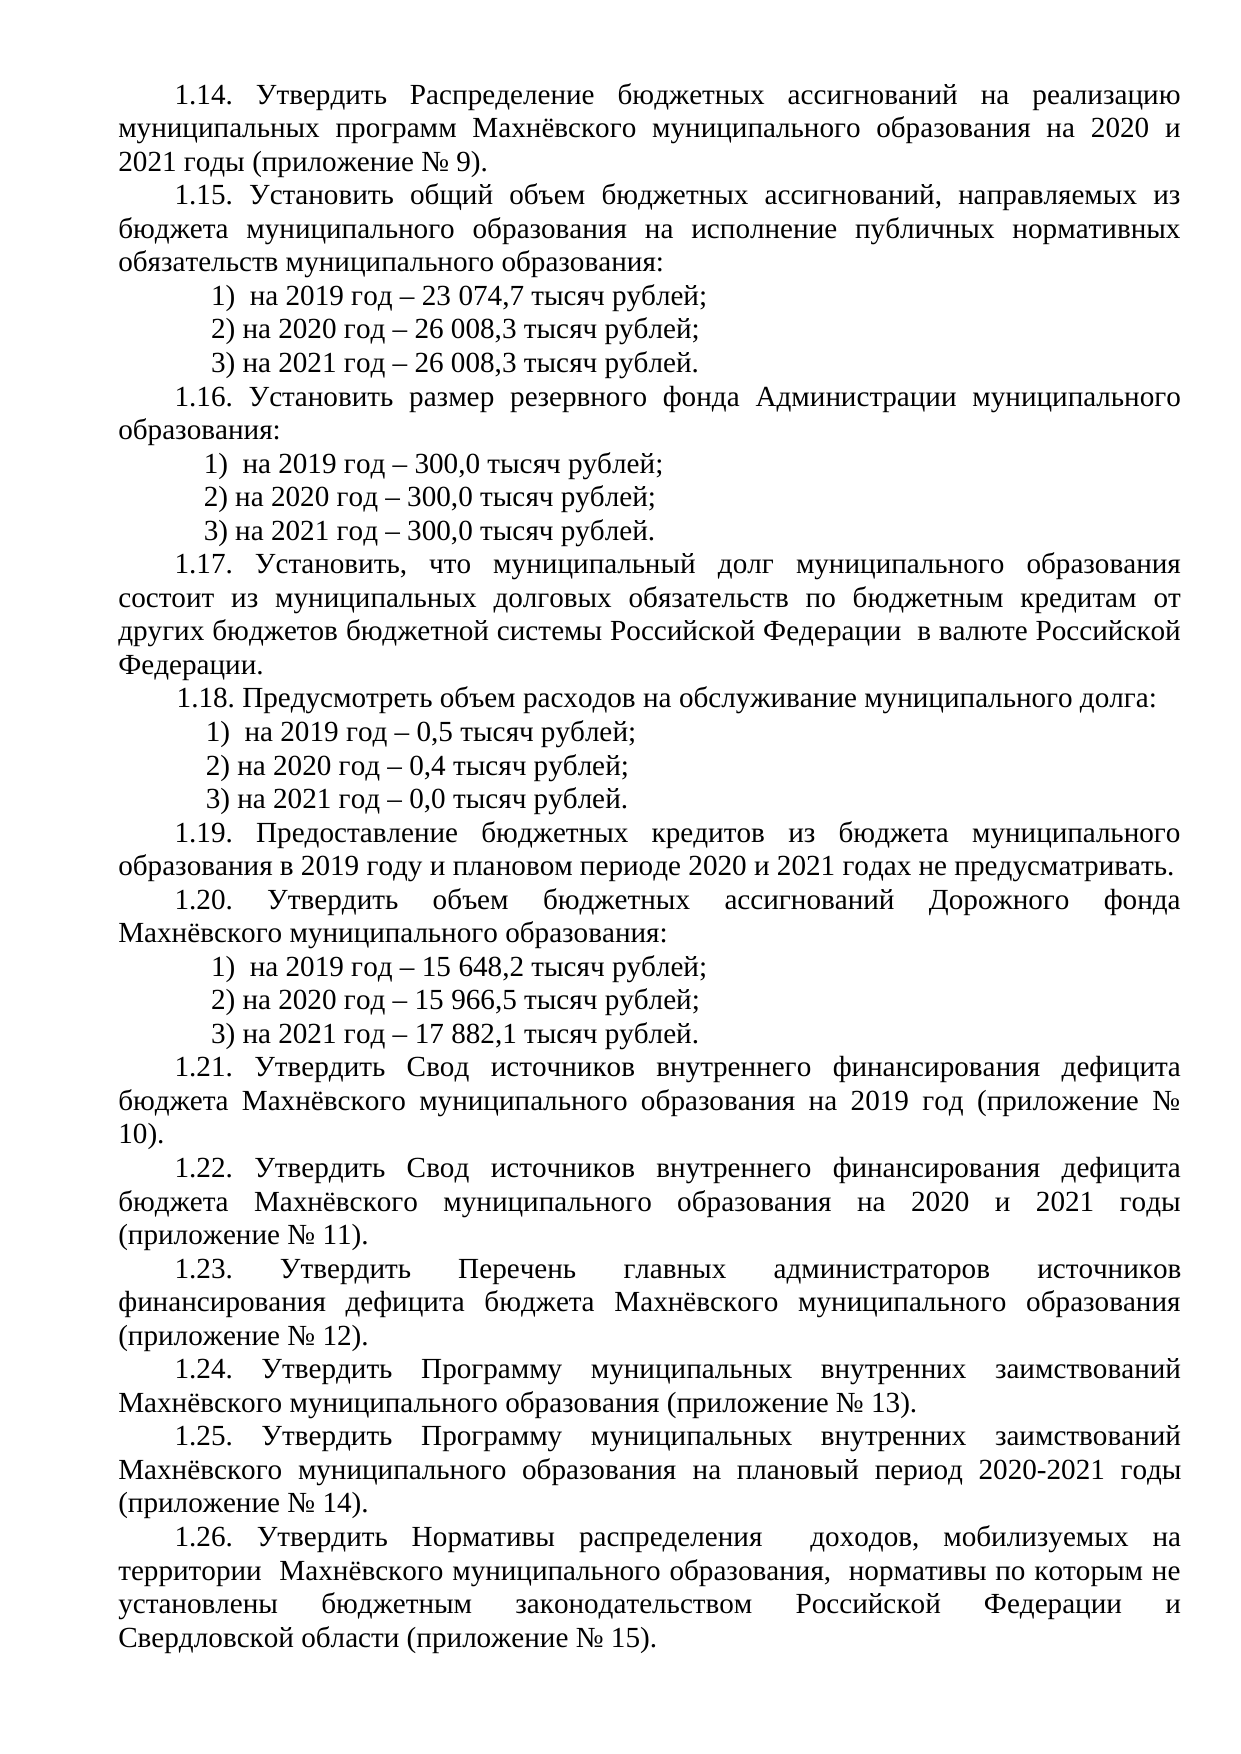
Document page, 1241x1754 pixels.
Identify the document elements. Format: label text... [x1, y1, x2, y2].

text 1.24. Утвердить Программу муниципальных внутренних заимствований Махнёвского муниципального образования (приложение № 13). [118, 1351, 1182, 1418]
text 1.26. Утвердить Нормативы распределения доходов, мобилизуемых на территории Махнёвского муниципального образования, нормативы по которым не установлены бюджетным законодательством Российской Федерации и Свердловской области (приложение № 15). [118, 1519, 1182, 1653]
text 3) на 2021 год – 300,0 тысяч рублей. [118, 513, 1182, 546]
text 1.23. Утвердить Перечень главных администраторов источников финансирования дефицита бюджета Махнёвского муниципального образования (приложение № 12). [118, 1251, 1182, 1351]
text 1) на 2019 год – 15 648,2 тысяч рублей; [118, 949, 1182, 982]
text 1.25. Утвердить Программу муниципальных внутренних заимствований Махнёвского муниципального образования на плановый период 2020-2021 годы (приложение № 14). [118, 1418, 1182, 1519]
text 2) на 2020 год – 15 966,5 тысяч рублей; [118, 982, 1182, 1016]
text 1.17. Установить, что муниципальный долг муниципального образования состоит из муниципальных долговых обязательств по бюджетным кредитам от других бюджетов бюджетной системы Российской Федерации в валюте Российской Федерации. [118, 546, 1182, 681]
text 1.16. Установить размер резервного фонда Администрации муниципального образования: [118, 379, 1182, 446]
text 1.21. Утвердить Свод источников внутреннего финансирования дефицита бюджета Махнёвского муниципального образования на 2019 год (приложение № 10). [118, 1049, 1182, 1150]
text 2) на 2020 год – 0,4 тысяч рублей; [118, 748, 1182, 781]
text 3) на 2021 год – 0,0 тысяч рублей. [118, 781, 1182, 815]
text 1.14. Утвердить Распределение бюджетных ассигнований на реализацию муниципальных программ Махнёвского муниципального образования на 2020 и 2021 годы (приложение № 9). [118, 77, 1182, 177]
text 3) на 2021 год – 26 008,3 тысяч рублей. [118, 345, 1182, 379]
text 1) на 2019 год – 300,0 тысяч рублей; [118, 446, 1182, 479]
text 1) на 2019 год – 0,5 тысяч рублей; [118, 714, 1182, 748]
text 1.15. Установить общий объем бюджетных ассигнований, направляемых из бюджета муниципального образования на исполнение публичных нормативных обязательств муниципального образования: [118, 177, 1182, 278]
text 1.20. Утвердить объем бюджетных ассигнований Дорожного фонда Махнёвского муниципального образования: [118, 882, 1182, 949]
text 2) на 2020 год – 26 008,3 тысяч рублей; [118, 312, 1182, 345]
text 1.18. Предусмотреть объем расходов на обслуживание муниципального долга: [118, 681, 1182, 714]
text 1.19. Предоставление бюджетных кредитов из бюджета муниципального образования в 2019 году и плановом периоде 2020 и 2021 годах не предусматривать. [118, 815, 1182, 882]
text 3) на 2021 год – 17 882,1 тысяч рублей. [118, 1016, 1182, 1049]
text 1.22. Утвердить Свод источников внутреннего финансирования дефицита бюджета Махнёвского муниципального образования на 2020 и 2021 годы (приложение № 11). [118, 1150, 1182, 1251]
text 2) на 2020 год – 300,0 тысяч рублей; [118, 479, 1182, 513]
text 1) на 2019 год – 23 074,7 тысяч рублей; [118, 278, 1182, 312]
